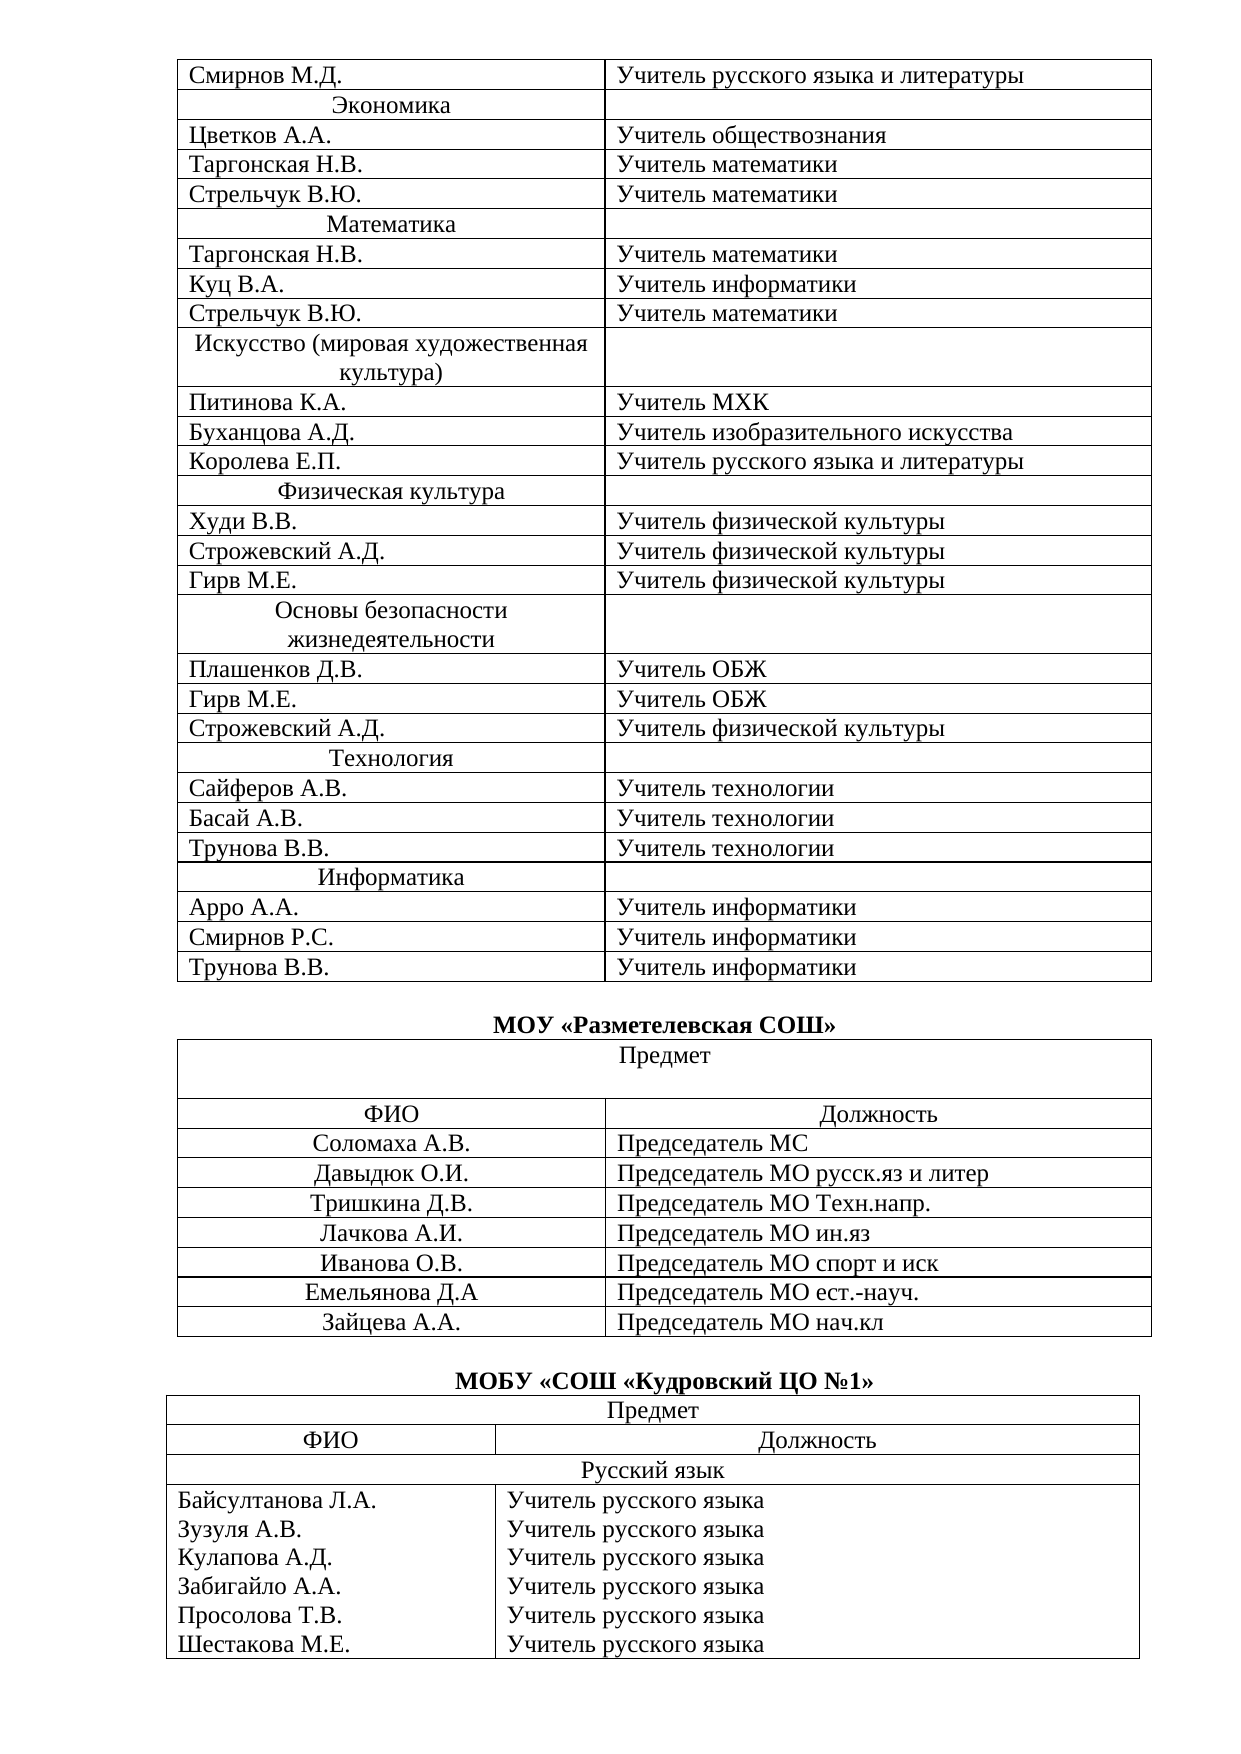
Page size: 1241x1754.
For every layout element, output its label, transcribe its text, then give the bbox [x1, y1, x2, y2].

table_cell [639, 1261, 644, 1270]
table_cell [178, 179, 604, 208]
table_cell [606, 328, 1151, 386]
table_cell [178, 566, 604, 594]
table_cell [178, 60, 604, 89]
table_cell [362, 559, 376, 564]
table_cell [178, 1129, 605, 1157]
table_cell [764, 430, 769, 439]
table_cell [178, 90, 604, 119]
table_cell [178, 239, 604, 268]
text МОБУ «СОШ «Кудровский ЦО №1» [177, 1366, 1152, 1394]
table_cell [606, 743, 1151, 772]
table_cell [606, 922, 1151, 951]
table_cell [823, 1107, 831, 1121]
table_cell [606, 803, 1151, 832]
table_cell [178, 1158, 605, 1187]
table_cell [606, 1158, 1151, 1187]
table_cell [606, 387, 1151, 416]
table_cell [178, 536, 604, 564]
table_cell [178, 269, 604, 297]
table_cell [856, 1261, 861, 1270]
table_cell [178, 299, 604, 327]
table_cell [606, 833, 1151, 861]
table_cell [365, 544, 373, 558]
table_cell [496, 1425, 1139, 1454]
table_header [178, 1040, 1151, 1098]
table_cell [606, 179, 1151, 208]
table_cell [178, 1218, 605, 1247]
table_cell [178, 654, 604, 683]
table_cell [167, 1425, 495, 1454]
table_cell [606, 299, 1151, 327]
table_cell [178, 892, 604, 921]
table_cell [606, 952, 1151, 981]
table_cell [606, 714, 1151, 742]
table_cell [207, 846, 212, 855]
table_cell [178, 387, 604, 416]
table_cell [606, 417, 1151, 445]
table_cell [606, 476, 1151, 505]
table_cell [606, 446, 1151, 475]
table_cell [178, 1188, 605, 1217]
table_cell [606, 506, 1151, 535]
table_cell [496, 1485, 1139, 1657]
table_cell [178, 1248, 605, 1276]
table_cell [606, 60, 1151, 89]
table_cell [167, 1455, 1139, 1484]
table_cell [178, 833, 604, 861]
text МОУ «Разметелевская СОШ» [177, 1010, 1152, 1039]
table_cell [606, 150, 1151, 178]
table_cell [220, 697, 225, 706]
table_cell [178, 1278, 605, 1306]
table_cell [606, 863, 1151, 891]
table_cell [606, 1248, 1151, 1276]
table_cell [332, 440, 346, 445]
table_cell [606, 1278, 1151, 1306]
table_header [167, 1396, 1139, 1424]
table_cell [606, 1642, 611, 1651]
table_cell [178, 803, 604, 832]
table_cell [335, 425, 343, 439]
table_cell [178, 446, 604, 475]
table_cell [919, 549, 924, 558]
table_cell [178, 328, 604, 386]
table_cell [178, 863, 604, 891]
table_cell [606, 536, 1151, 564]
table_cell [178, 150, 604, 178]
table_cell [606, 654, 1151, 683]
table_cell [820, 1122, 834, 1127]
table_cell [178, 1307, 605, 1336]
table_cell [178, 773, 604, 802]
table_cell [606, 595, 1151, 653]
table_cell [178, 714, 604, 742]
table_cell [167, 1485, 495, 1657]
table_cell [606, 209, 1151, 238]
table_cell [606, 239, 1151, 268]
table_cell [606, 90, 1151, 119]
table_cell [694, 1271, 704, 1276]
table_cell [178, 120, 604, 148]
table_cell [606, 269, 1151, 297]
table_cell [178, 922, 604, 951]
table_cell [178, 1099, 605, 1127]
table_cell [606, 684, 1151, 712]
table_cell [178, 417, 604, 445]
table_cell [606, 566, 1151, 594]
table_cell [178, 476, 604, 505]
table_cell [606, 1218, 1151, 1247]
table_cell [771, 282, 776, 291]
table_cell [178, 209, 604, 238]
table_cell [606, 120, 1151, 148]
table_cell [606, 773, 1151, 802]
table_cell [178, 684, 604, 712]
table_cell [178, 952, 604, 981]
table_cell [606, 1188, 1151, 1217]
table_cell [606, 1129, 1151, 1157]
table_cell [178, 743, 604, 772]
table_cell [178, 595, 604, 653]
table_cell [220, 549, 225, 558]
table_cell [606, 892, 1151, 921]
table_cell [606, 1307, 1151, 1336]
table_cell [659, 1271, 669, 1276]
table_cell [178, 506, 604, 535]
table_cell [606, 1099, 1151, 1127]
